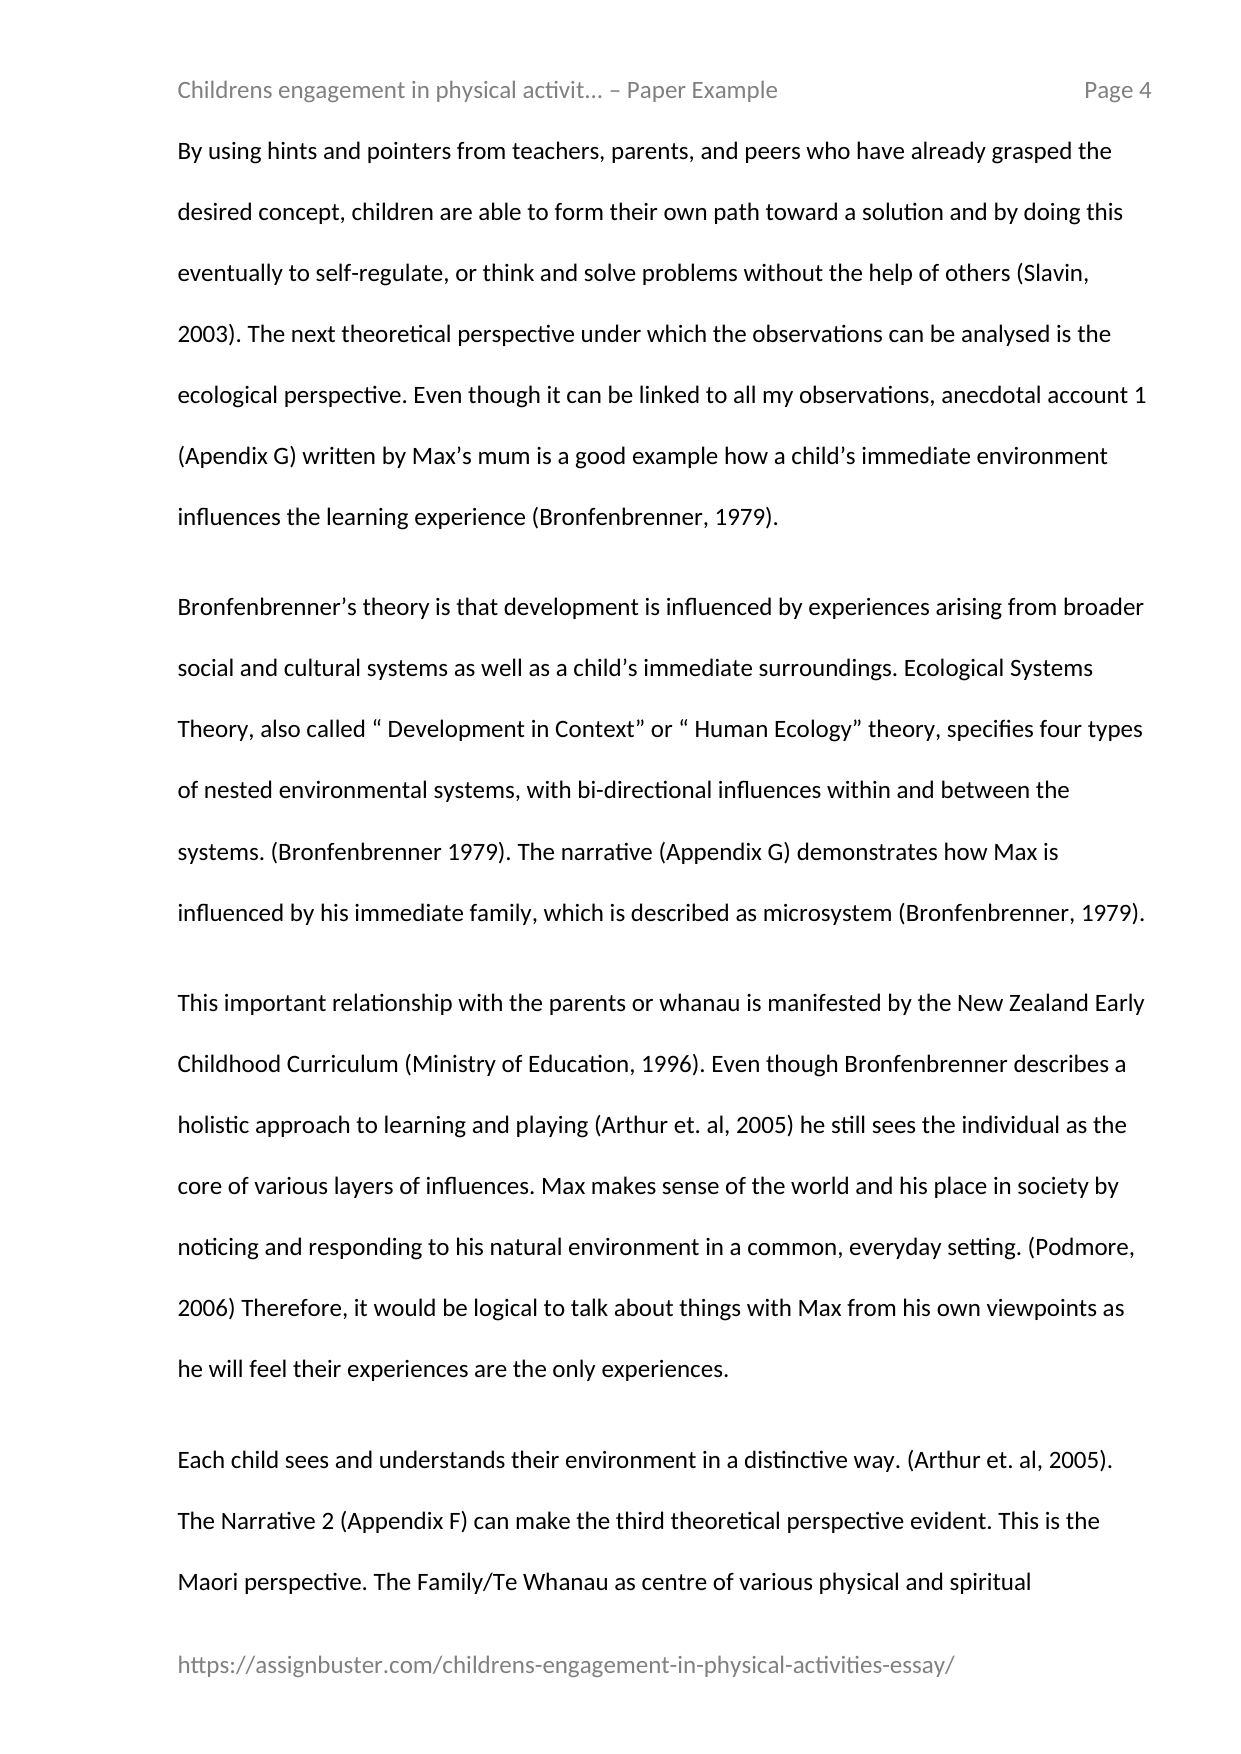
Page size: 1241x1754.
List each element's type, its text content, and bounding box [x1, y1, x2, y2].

text Bronfenbrenner’s theory is that development is influenced by experiences arising from broader social and cultural systems as well as a child’s immediate surroundings. Ecological Systems Theory, also called “ Development in Context” or “ Human Ecology” theory, specifies four types of nested environmental systems, with bi-directional influences within and between the systems. (Bronfenbrenner 1979). The narrative (Appendix G) demonstrates how Max is influenced by his immediate family, which is described as microsystem (Bronfenbrenner, 1979). [177, 592, 1152, 927]
text By using hints and pointers from teachers, parents, and peers who have already grasped the desired concept, children are able to form their own path toward a solution and by doing this eventually to self-regulate, or think and solve problems without the help of others (Slavin, 2003). The next theoretical perspective under which the observations can be analysed is the ecological perspective. Even though it can be linked to all my observations, anecdotal account 1 (Apendix G) written by Max’s mum is a good example how a child’s immediate environment influences the learning experience (Bronfenbrenner, 1979). [177, 135, 1152, 532]
text This important relationship with the parents or whanau is manifested by the New Zealand Early Childhood Curriculum (Ministry of Education, 1996). Even though Bronfenbrenner describes a holistic approach to learning and playing (Arthur et. al, 2005) he still sees the individual as the core of various layers of influences. Max makes sense of the world and his place in society by noticing and responding to his natural environment in a common, everyday setting. (Podmore, 2006) Therefore, it would be logical to talk about things with Max from his own viewpoints as he will feel their experiences are the only experiences. [177, 987, 1152, 1384]
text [177, 1444, 1152, 1597]
